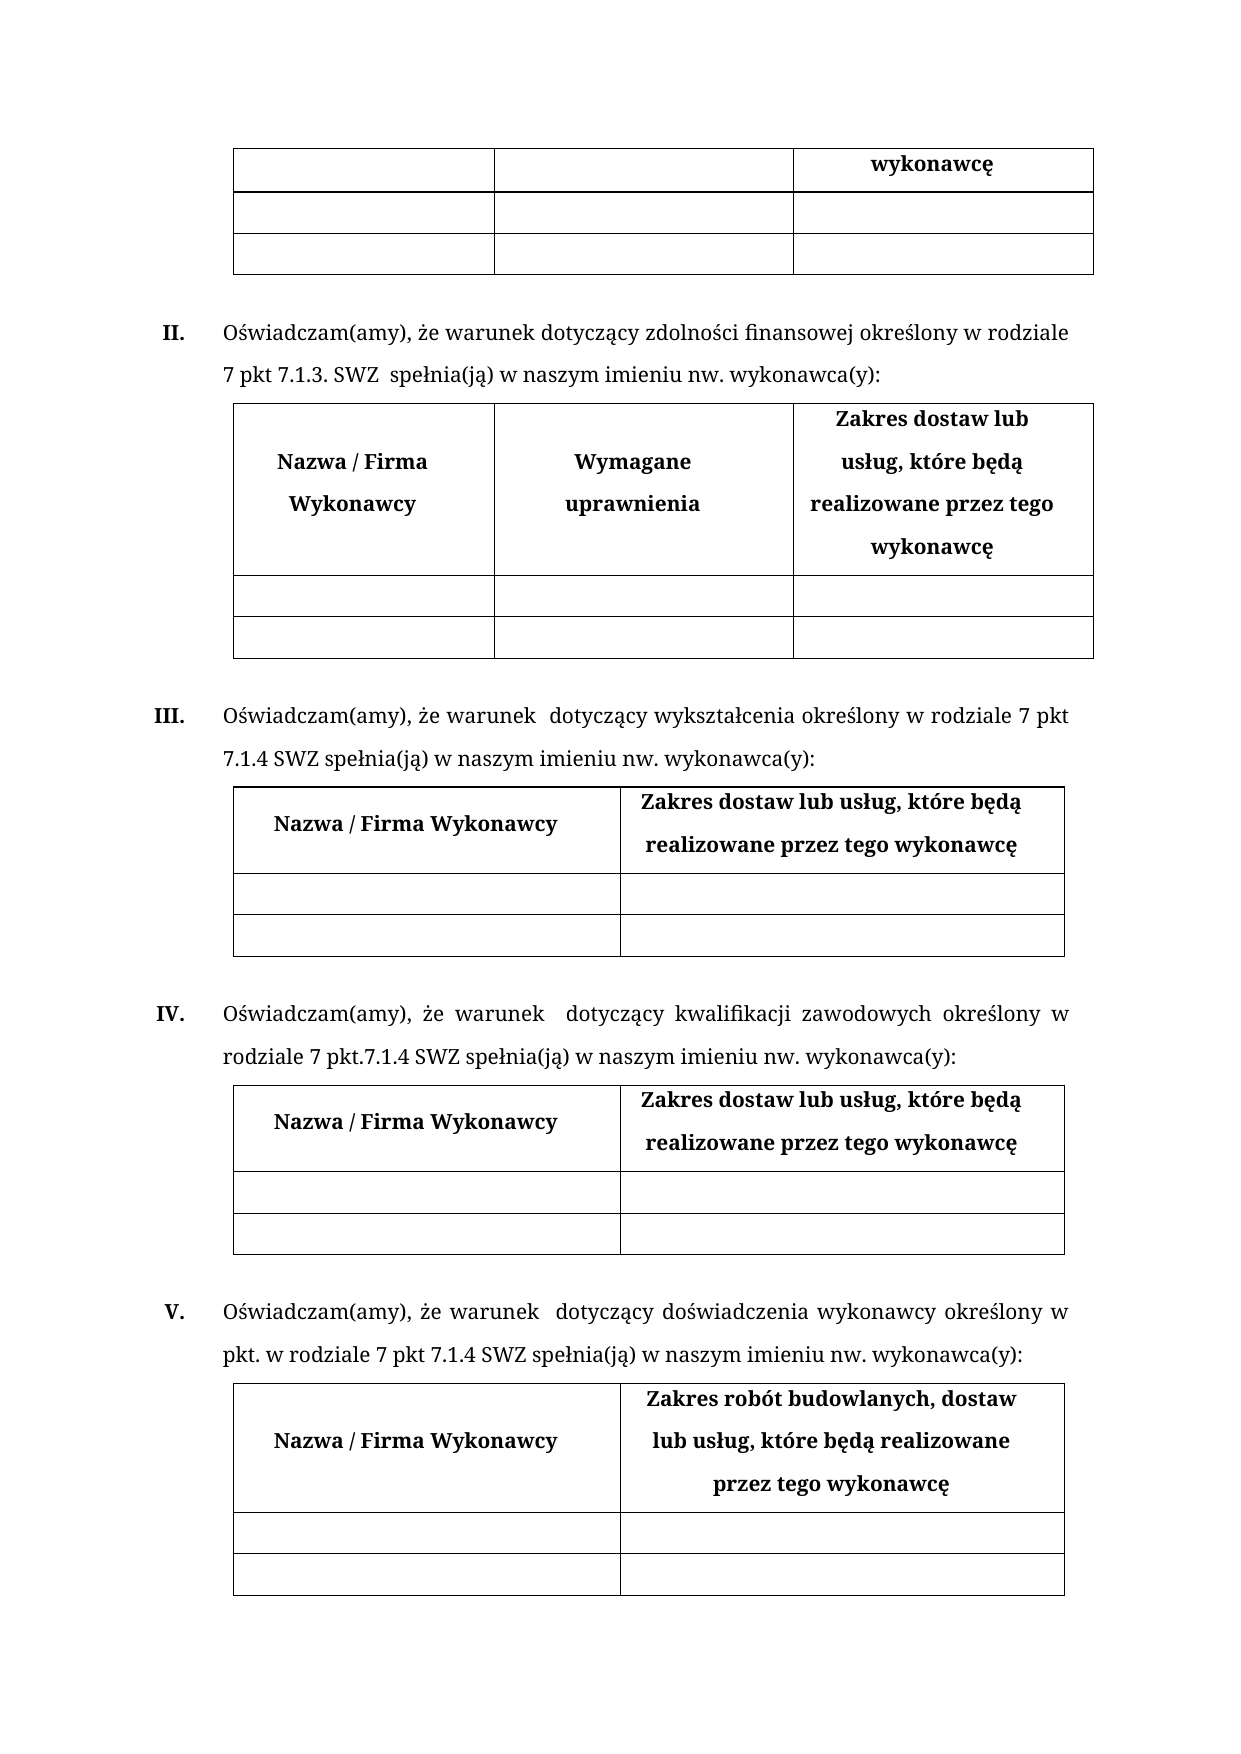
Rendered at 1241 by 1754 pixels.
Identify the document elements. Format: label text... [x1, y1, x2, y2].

table_cell [621, 1554, 1064, 1594]
table_cell [621, 874, 1064, 914]
table_cell [621, 915, 1064, 956]
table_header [794, 149, 1093, 191]
list Oświadczam(amy), że warunek dotyczący kwalifikacji zawodowych określony w rodziale 7 pkt.7.1.4 SWZ spełnia(ją) w naszym imieniu nw. wykonawca(y): [185, 999, 1070, 1070]
table_cell [234, 576, 494, 616]
table_header Zakres dostaw lub usług, które będą realizowane przez tego wykonawcę [794, 404, 1093, 575]
table_header Nazwa / Firma Wykonawcy [234, 1086, 620, 1171]
table_header Nazwa / Firma Wykonawcy [234, 1384, 620, 1512]
list Oświadczam(amy), że warunek dotyczący doświadczenia wykonawcy określony w pkt. w rodziale 7 pkt 7.1.4 SWZ spełnia(ją) w naszym imieniu nw. wykonawca(y): [185, 1297, 1070, 1368]
table_cell [234, 234, 494, 274]
table_cell [234, 617, 494, 658]
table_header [495, 149, 793, 191]
table_header Nazwa / Firma Wykonawcy [234, 788, 620, 873]
table_cell [234, 193, 494, 233]
table_cell [495, 234, 793, 274]
table_cell [621, 1172, 1064, 1212]
table_cell [794, 576, 1093, 616]
table_cell [495, 617, 793, 658]
table_header Zakres robót budowlanych, dostaw lub usług, które będą realizowane przez tego wykonawcę [621, 1384, 1064, 1512]
table_cell [794, 617, 1093, 658]
list Oświadczam(amy), że warunek dotyczący zdolności finansowej określony w rodziale 7 pkt 7.1.3. SWZ spełnia(ją) w naszym imieniu nw. wykonawca(y): [185, 318, 1070, 389]
table_cell [495, 193, 793, 233]
table_cell [234, 1513, 620, 1553]
table_cell [621, 1513, 1064, 1553]
table_cell [234, 1214, 620, 1254]
table_header Zakres dostaw lub usług, które będą realizowane przez tego wykonawcę [621, 1086, 1064, 1171]
table_cell [621, 1214, 1064, 1254]
table_cell [234, 915, 620, 956]
table_cell [794, 234, 1093, 274]
table_cell [234, 1554, 620, 1594]
table_cell [794, 193, 1093, 233]
table_cell [495, 576, 793, 616]
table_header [234, 149, 494, 191]
table_cell [234, 874, 620, 914]
table_header Wymagane uprawnienia [495, 404, 793, 575]
list Oświadczam(amy), że warunek dotyczący wykształcenia określony w rodziale 7 pkt 7.1.4 SWZ spełnia(ją) w naszym imieniu nw. wykonawca(y): [185, 701, 1070, 772]
table_header Zakres dostaw lub usług, które będą realizowane przez tego wykonawcę [621, 788, 1064, 873]
table_header Nazwa / Firma Wykonawcy [234, 404, 494, 575]
table_cell [234, 1172, 620, 1212]
